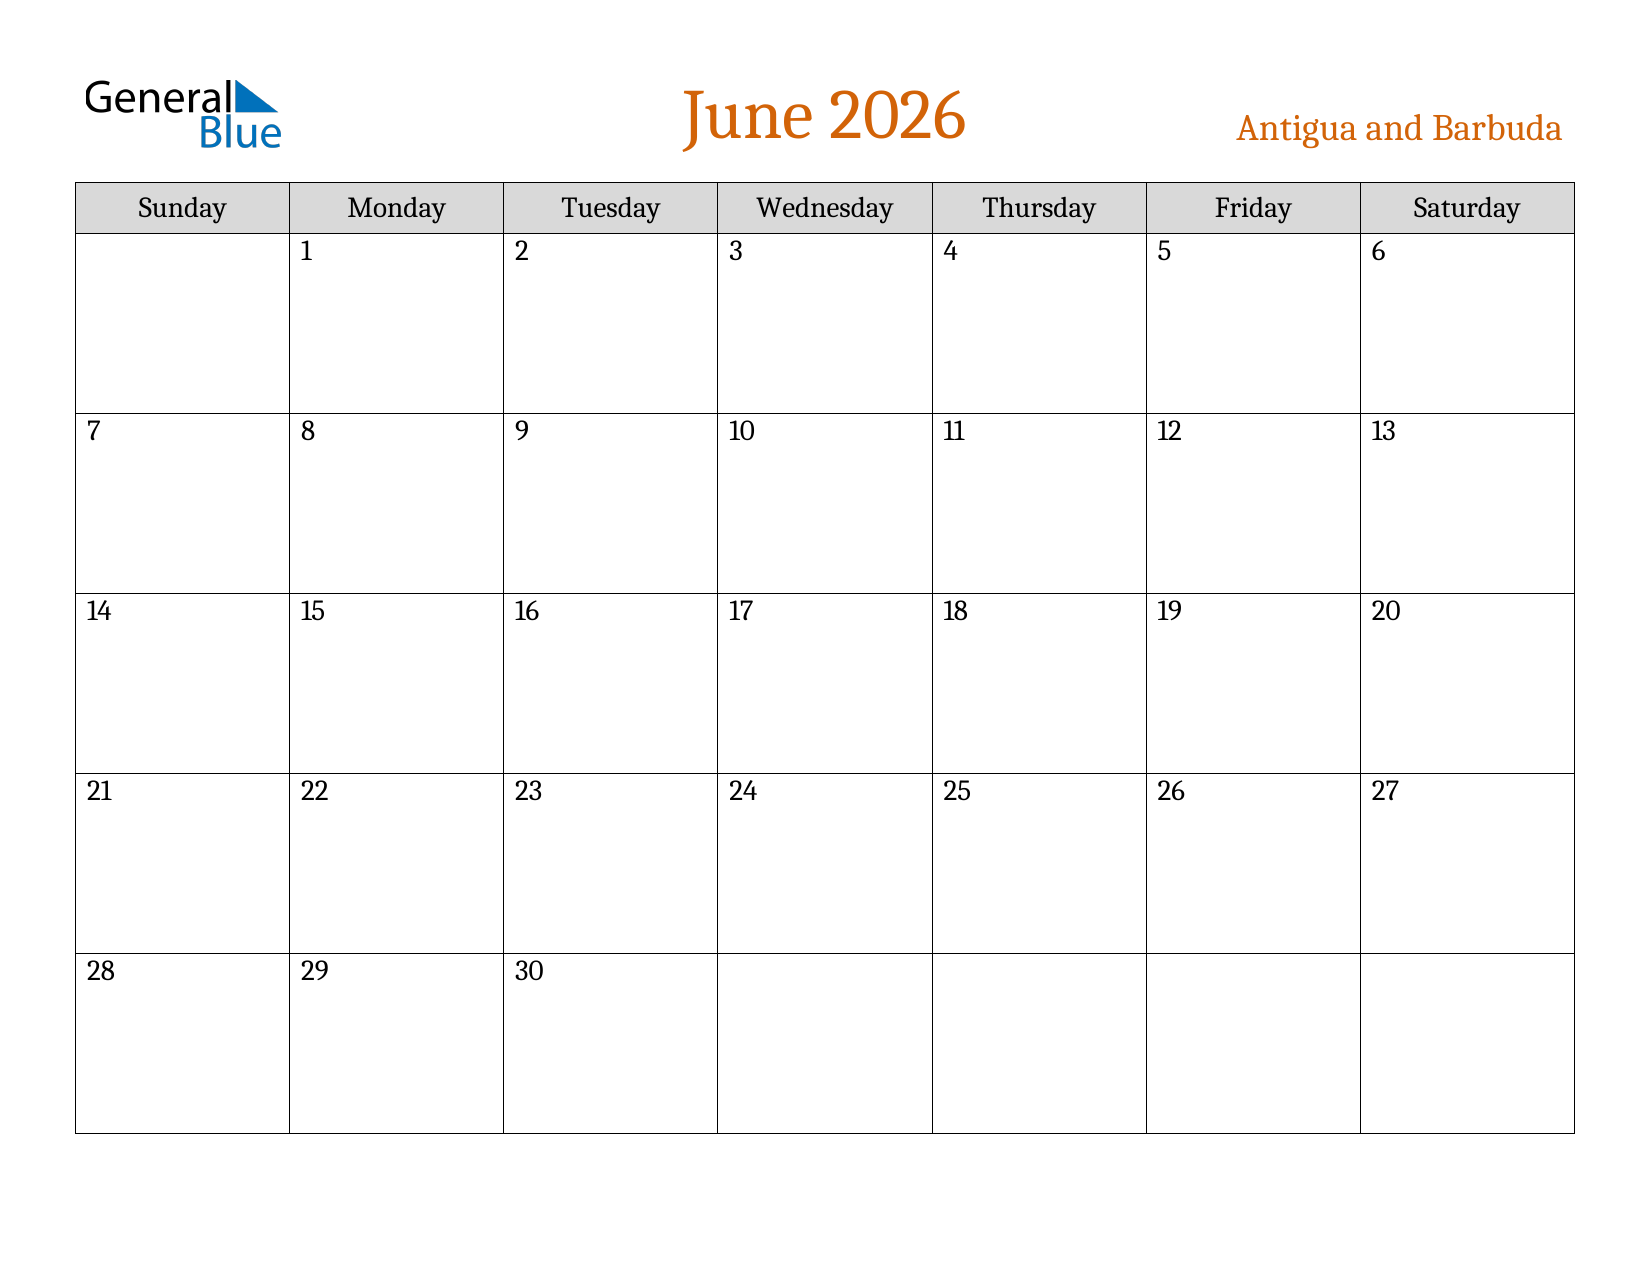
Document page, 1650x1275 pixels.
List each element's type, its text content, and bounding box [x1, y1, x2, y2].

table_cell [76, 630, 289, 773]
table_cell [1361, 954, 1574, 990]
table_cell 17 [718, 594, 932, 630]
table_cell Monday [290, 183, 503, 233]
table_cell [76, 270, 289, 413]
table_cell 16 [504, 594, 717, 630]
table_cell 13 [1361, 414, 1574, 450]
table_cell Tuesday [504, 183, 717, 233]
table_cell [76, 990, 289, 1133]
table_cell 28 [76, 954, 289, 990]
table_cell 22 [290, 774, 503, 810]
table_cell 6 [1361, 234, 1574, 270]
table_cell 21 [76, 774, 289, 810]
table_cell [718, 450, 932, 593]
table_cell [1147, 270, 1360, 413]
table_cell 15 [290, 594, 503, 630]
table_cell 5 [1147, 234, 1360, 270]
table_cell [1361, 810, 1574, 953]
table_cell 25 [933, 774, 1146, 810]
table_cell [933, 630, 1146, 773]
table_header June 2026 [504, 75, 1146, 182]
table_cell 14 [76, 594, 289, 630]
table_cell [933, 810, 1146, 953]
table_cell Thursday [933, 183, 1146, 233]
table_cell [1361, 270, 1574, 413]
table_cell Sunday [76, 183, 289, 233]
table_cell [1361, 450, 1574, 593]
table_cell 1 [290, 234, 503, 270]
table_cell [290, 810, 503, 953]
table_cell [718, 954, 932, 990]
table_cell 27 [1361, 774, 1574, 810]
table_cell [718, 990, 932, 1133]
table_cell 19 [1147, 594, 1360, 630]
table_cell [290, 630, 503, 773]
table_cell 18 [933, 594, 1146, 630]
table_cell 29 [290, 954, 503, 990]
table_cell 3 [718, 234, 932, 270]
table_cell [504, 810, 717, 953]
table_cell Wednesday [718, 183, 932, 233]
table_cell 8 [290, 414, 503, 450]
table_cell 24 [718, 774, 932, 810]
table_cell [933, 450, 1146, 593]
table_cell [1147, 990, 1360, 1133]
table_cell 12 [1147, 414, 1360, 450]
table_cell 7 [76, 414, 289, 450]
table_cell [1361, 990, 1574, 1133]
table_cell Saturday [1361, 183, 1574, 233]
table_cell [76, 810, 289, 953]
table_cell 10 [718, 414, 932, 450]
table_cell [1147, 630, 1360, 773]
table_cell 4 [933, 234, 1146, 270]
table_cell 20 [1361, 594, 1574, 630]
table_cell 11 [933, 414, 1146, 450]
table_header [76, 75, 503, 182]
table_cell [1147, 954, 1360, 990]
table_cell [504, 990, 717, 1133]
table_cell [1361, 630, 1574, 773]
table_cell [504, 630, 717, 773]
table_cell [76, 450, 289, 593]
table_cell [933, 270, 1146, 413]
table_cell [718, 630, 932, 773]
table_cell 2 [504, 234, 717, 270]
table_cell [1147, 810, 1360, 953]
table_cell [718, 810, 932, 953]
table_cell [76, 234, 289, 270]
picture [86, 80, 281, 148]
table_cell 30 [504, 954, 717, 990]
table_cell 9 [504, 414, 717, 450]
table_cell 23 [504, 774, 717, 810]
table_cell [933, 990, 1146, 1133]
table_cell 26 [1147, 774, 1360, 810]
table_cell [504, 450, 717, 593]
table_cell Friday [1147, 183, 1360, 233]
table_cell [933, 954, 1146, 990]
table_cell [718, 270, 932, 413]
table_header Antigua and Barbuda [1146, 75, 1574, 182]
table_cell [290, 450, 503, 593]
table_cell [290, 270, 503, 413]
table_cell [1147, 450, 1360, 593]
table_cell [504, 270, 717, 413]
table_cell [290, 990, 503, 1133]
